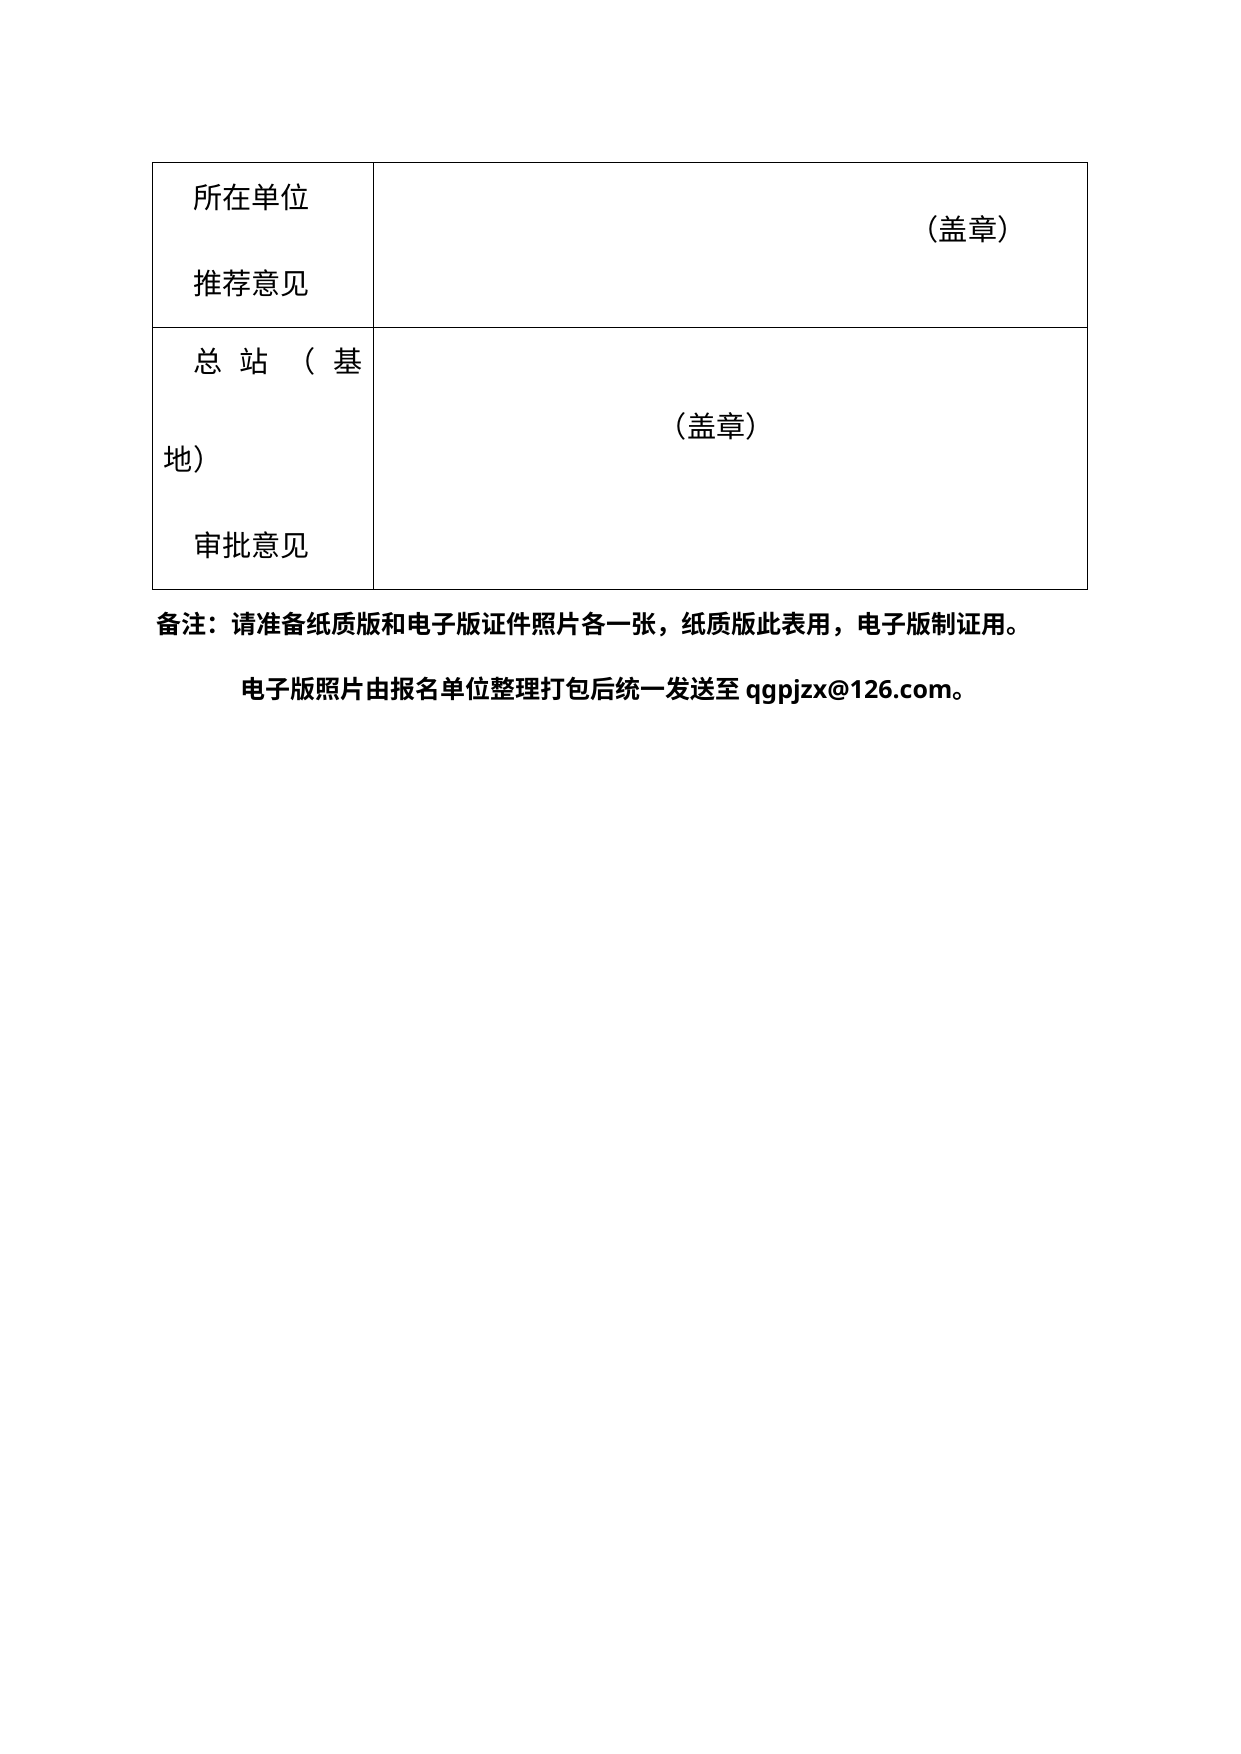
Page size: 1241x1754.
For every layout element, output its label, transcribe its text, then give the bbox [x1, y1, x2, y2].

table_cell （盖章） [374, 328, 1087, 589]
text 备注：请准备纸质版和电子版证件照片各一张，纸质版此表用，电子版制证用。 [143, 590, 1053, 655]
text 电子版照片由报名单位整理打包后统一发送至qgpjzx@126.com。 [165, 655, 1053, 720]
table_cell 总站（基地） 审批意见 [153, 328, 373, 589]
table_cell 所在单位 推荐意见 [153, 163, 373, 327]
table_cell （盖章） [374, 163, 1087, 327]
